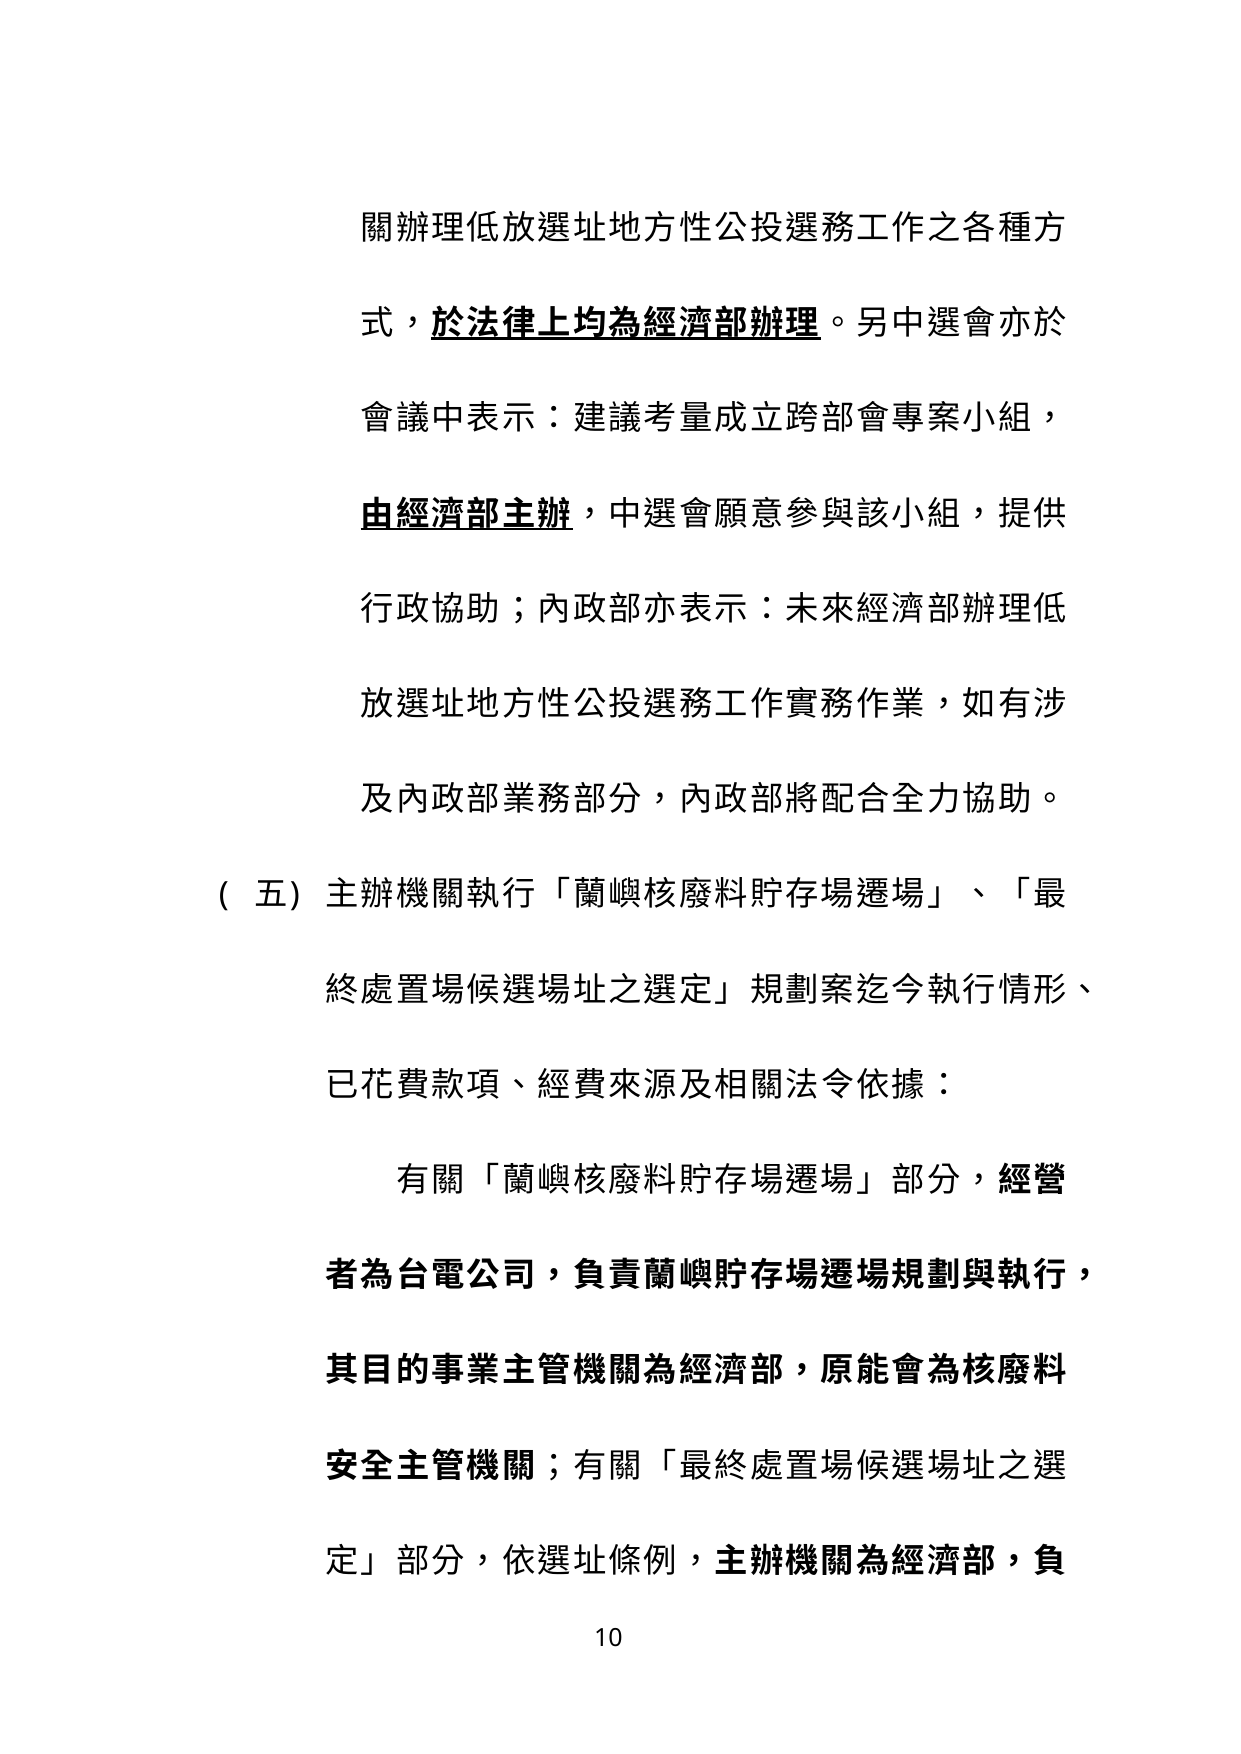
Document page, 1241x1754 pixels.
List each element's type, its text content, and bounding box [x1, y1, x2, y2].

subtitle 主辦機關執行「蘭嶼核廢料貯存場遷場」、「最終處置場候選場址之選定」規劃案迄今執行情形、已花費款項、經費來源及相關法令依據： [219, 844, 1069, 1129]
